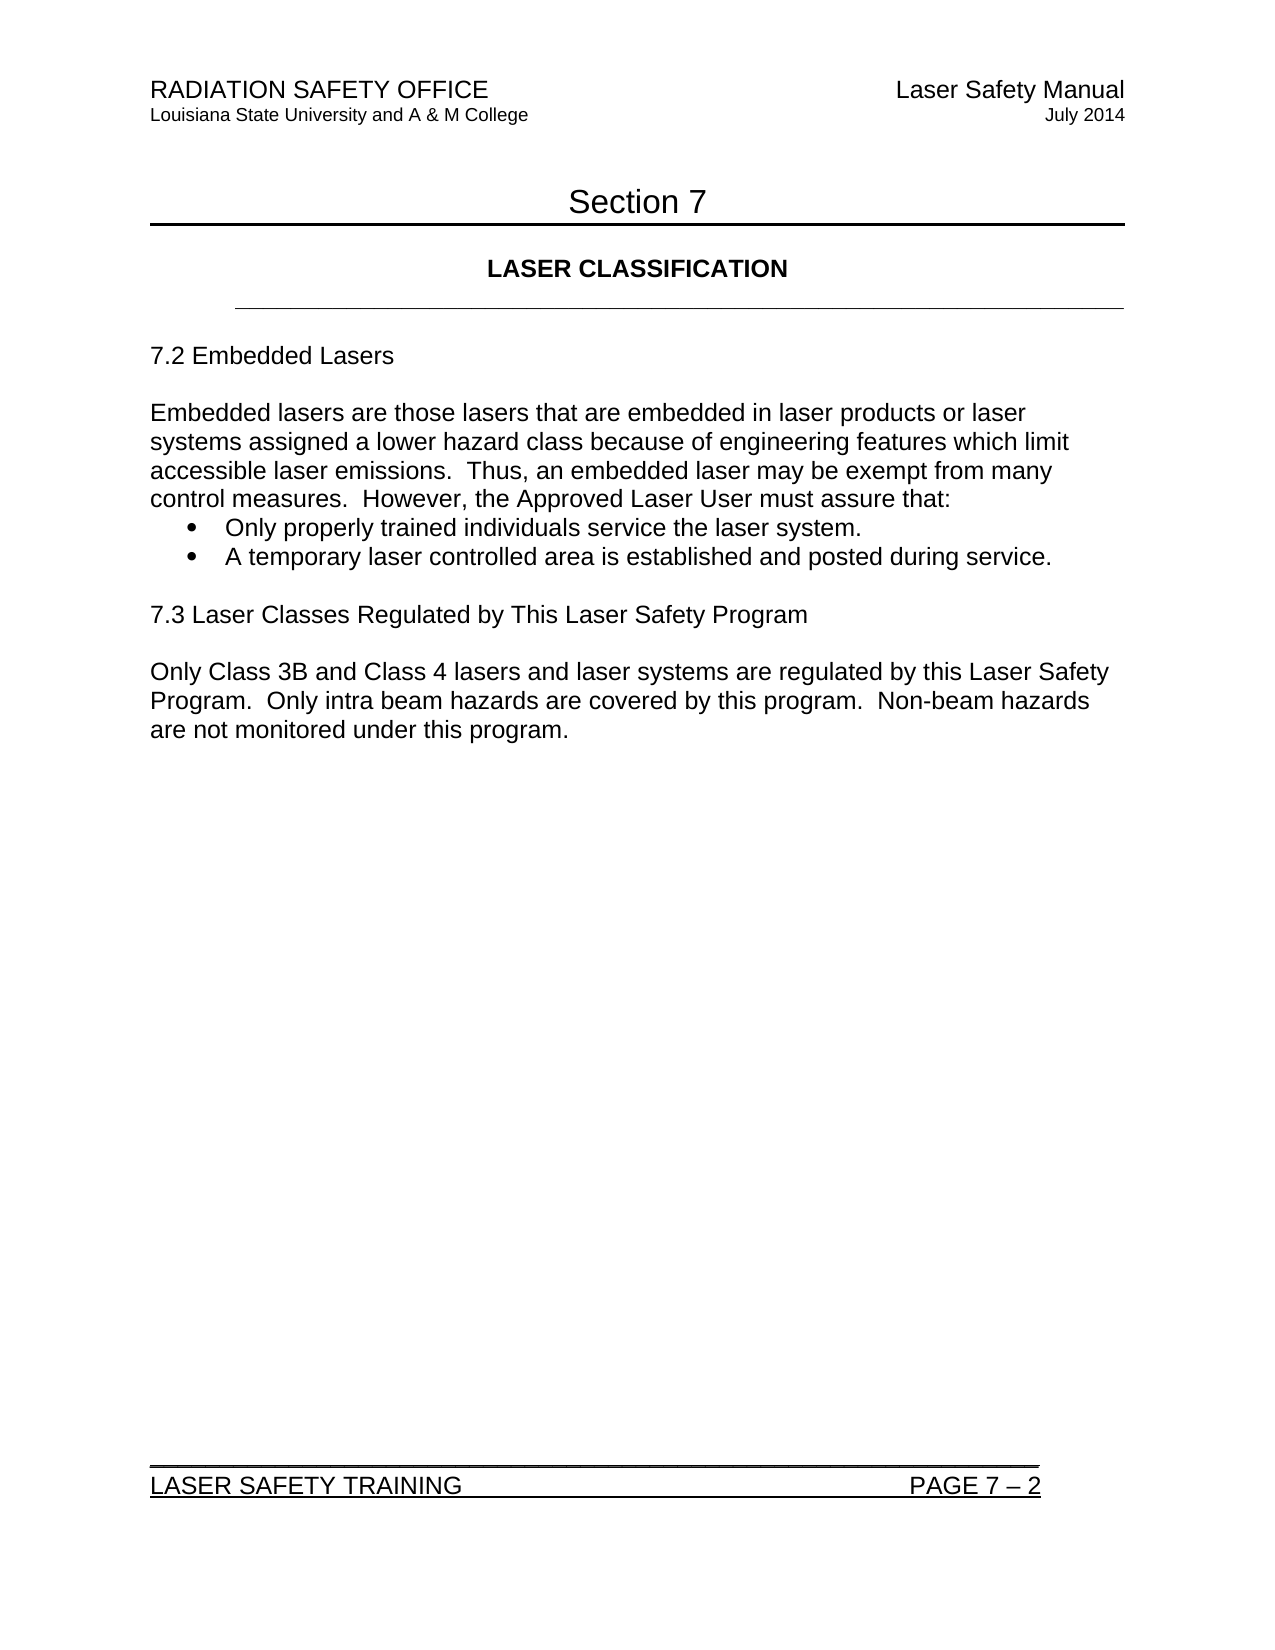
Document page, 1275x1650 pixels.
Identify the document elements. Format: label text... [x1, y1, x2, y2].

text Embedded lasers are those lasers that are embedded in laser products or laser systems assigned a lower hazard class because of engineering features which limit accessible laser emissions. Thus, an embedded laser may be exempt from many control measures. However, the Approved Laser User must assure that: [150, 398, 1125, 513]
text Section 7 [150, 182, 1125, 223]
text Only Class 3B and Class 4 lasers and laser systems are regulated by this Laser Safety Program. Only intra beam hazards are covered by this program. Non-beam hazards are not monitored under this program. [150, 657, 1125, 743]
text 7.3 Laser Classes Regulated by This Laser Safety Program [150, 600, 1125, 628]
text ________________________________________________________________ [150, 283, 1125, 312]
text LASER CLASSIFICATION [150, 254, 1125, 283]
list A temporary laser controlled area is established and posted during service. [187, 542, 1125, 571]
list Only properly trained individuals service the laser system. [187, 513, 1125, 542]
text 7.2 Embedded Lasers [150, 341, 1125, 369]
